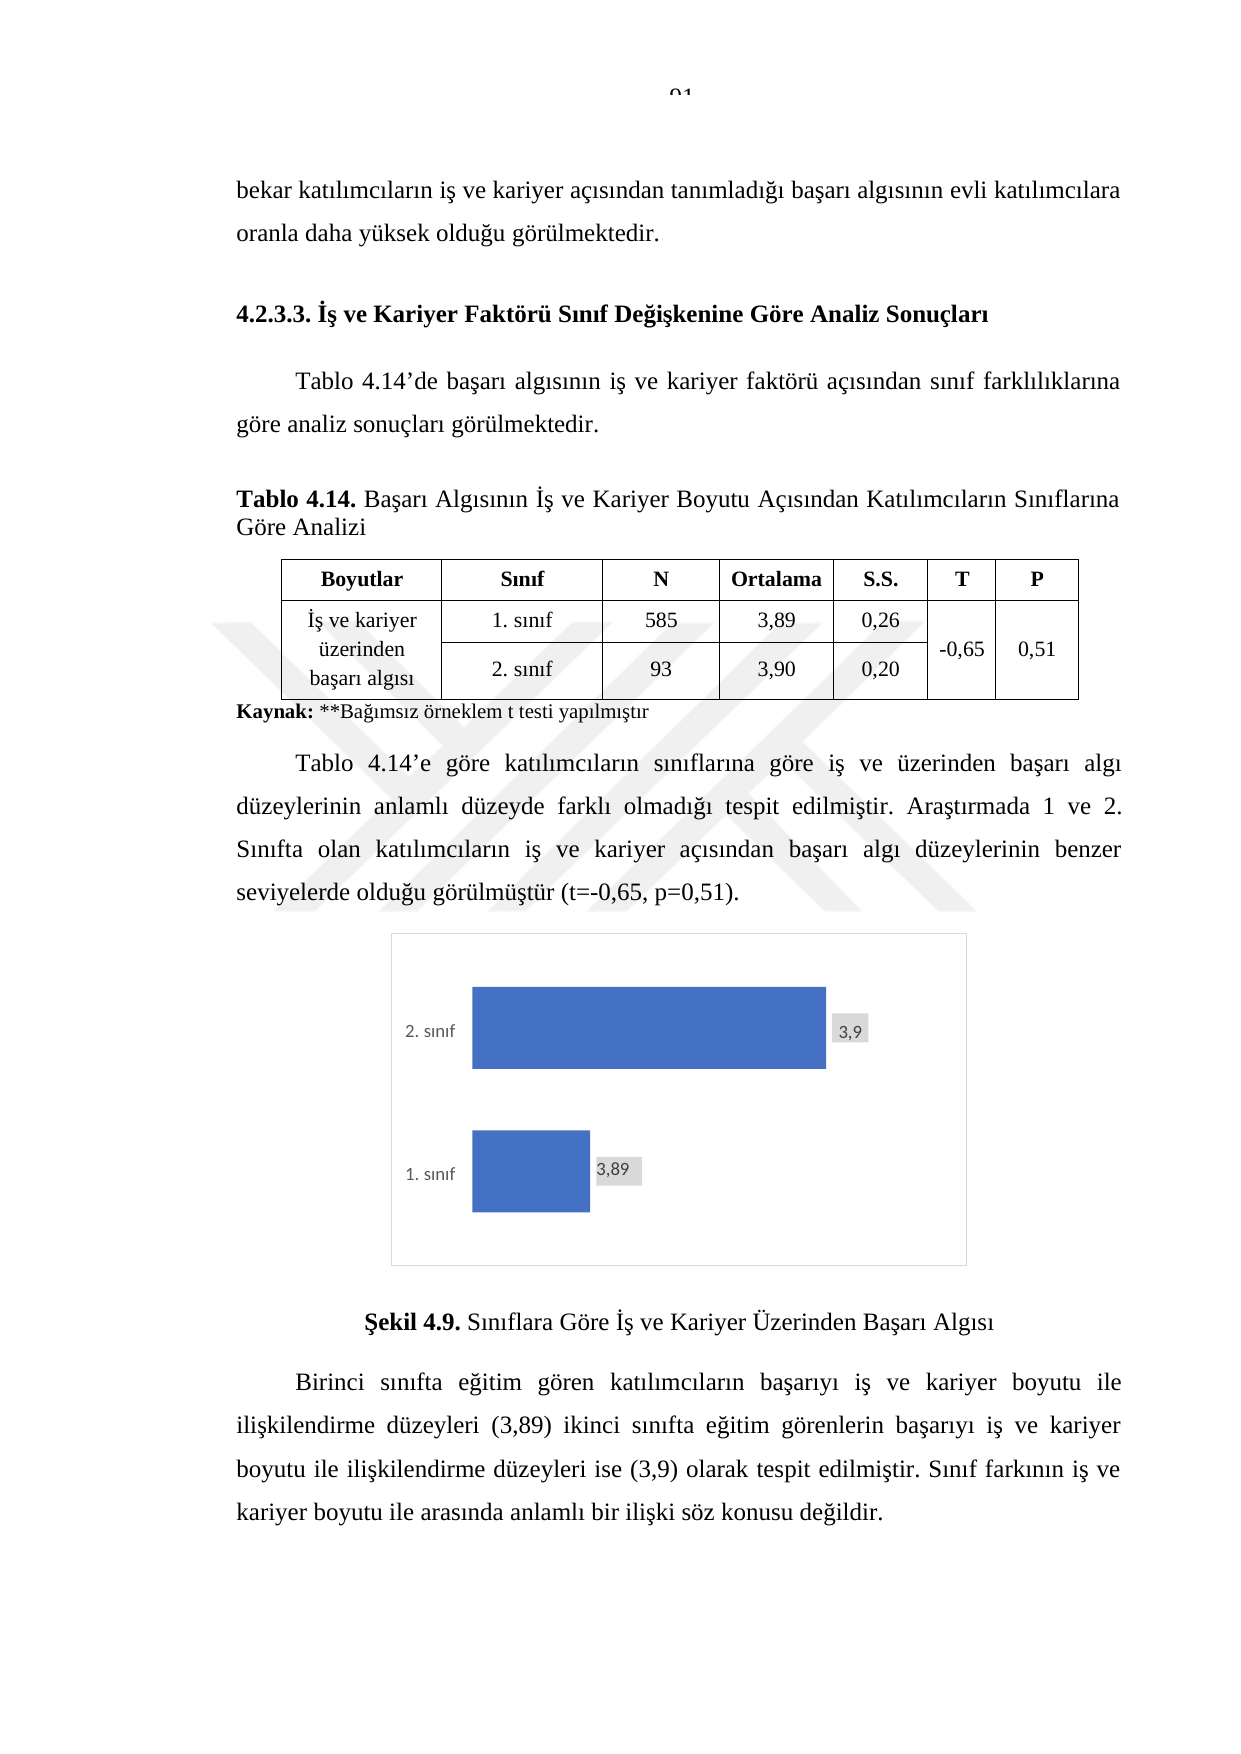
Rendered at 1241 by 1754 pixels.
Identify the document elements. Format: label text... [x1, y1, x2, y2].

subtitle İş ve Kariyer Faktörü Sınıf Değişkenine Göre Analiz Sonuçları [236, 299, 1163, 328]
table_header P [996, 560, 1078, 600]
text Tablo 4.14. Başarı Algısının İş ve Kariyer Boyutu Açısından Katılımcıların Sınıflarına Göre Analizi [236, 484, 1163, 541]
table_cell 93 [603, 643, 719, 698]
text bekar katılımcıların iş ve kariyer açısından tanımladığı başarı algısının evli katılımcılara oranla daha yüksek olduğu görülmektedir. [236, 175, 1163, 247]
table_cell 1. sınıf [442, 601, 602, 642]
text Şekil 4.9. Sınıflara Göre İş ve Kariyer Üzerinden Başarı Algısı [195, 1307, 1163, 1336]
table_cell 585 [603, 601, 719, 642]
table_header Boyutlar [282, 560, 441, 600]
table_cell 0,20 [834, 643, 927, 698]
table_cell 3,89 [720, 601, 833, 642]
table_header N [603, 560, 719, 600]
text Kaynak: **Bağımsız örneklem t testi yapılmıştır [236, 699, 1163, 723]
table_header Ortalama [720, 560, 833, 600]
table_header T [928, 560, 995, 600]
text Tablo 4.14’de başarı algısının iş ve kariyer faktörü açısından sınıf farklılıklarına göre analiz sonuçları görülmektedir. [236, 366, 1122, 438]
table_cell 0,26 [834, 601, 927, 642]
table_cell 2. sınıf [442, 643, 602, 698]
table_cell İş ve kariyer üzerinden başarı algısı [282, 601, 441, 698]
table_cell -0,65 [928, 601, 995, 698]
text Birinci sınıfta eğitim gören katılımcıların başarıyı iş ve kariyer boyutu ile ilişkilendirme düzeyleri (3,89) ikinci sınıfta eğitim görenlerin başarıyı iş ve kariyer boyutu ile ilişkilendirme düzeyleri ise (3,9) olarak tespit edilmiştir. Sınıf farkının iş ve kariyer boyutu ile arasında anlamlı bir ilişki söz konusu değildir. [236, 1367, 1122, 1526]
picture [210, 616, 980, 919]
table_header S.S. [834, 560, 927, 600]
table_header Sınıf [442, 560, 602, 600]
table_cell 0,51 [996, 601, 1078, 698]
table_cell 3,90 [720, 643, 833, 698]
text Tablo 4.14’e göre katılımcıların sınıflarına göre iş ve üzerinden başarı algı düzeylerinin anlamlı düzeyde farklı olmadığı tespit edilmiştir. Araştırmada 1 ve 2. Sınıfta olan katılımcıların iş ve kariyer açısından başarı algı düzeylerinin benzer seviyelerde olduğu görülmüştür (t=-0,65, p=0,51). [236, 748, 1122, 906]
